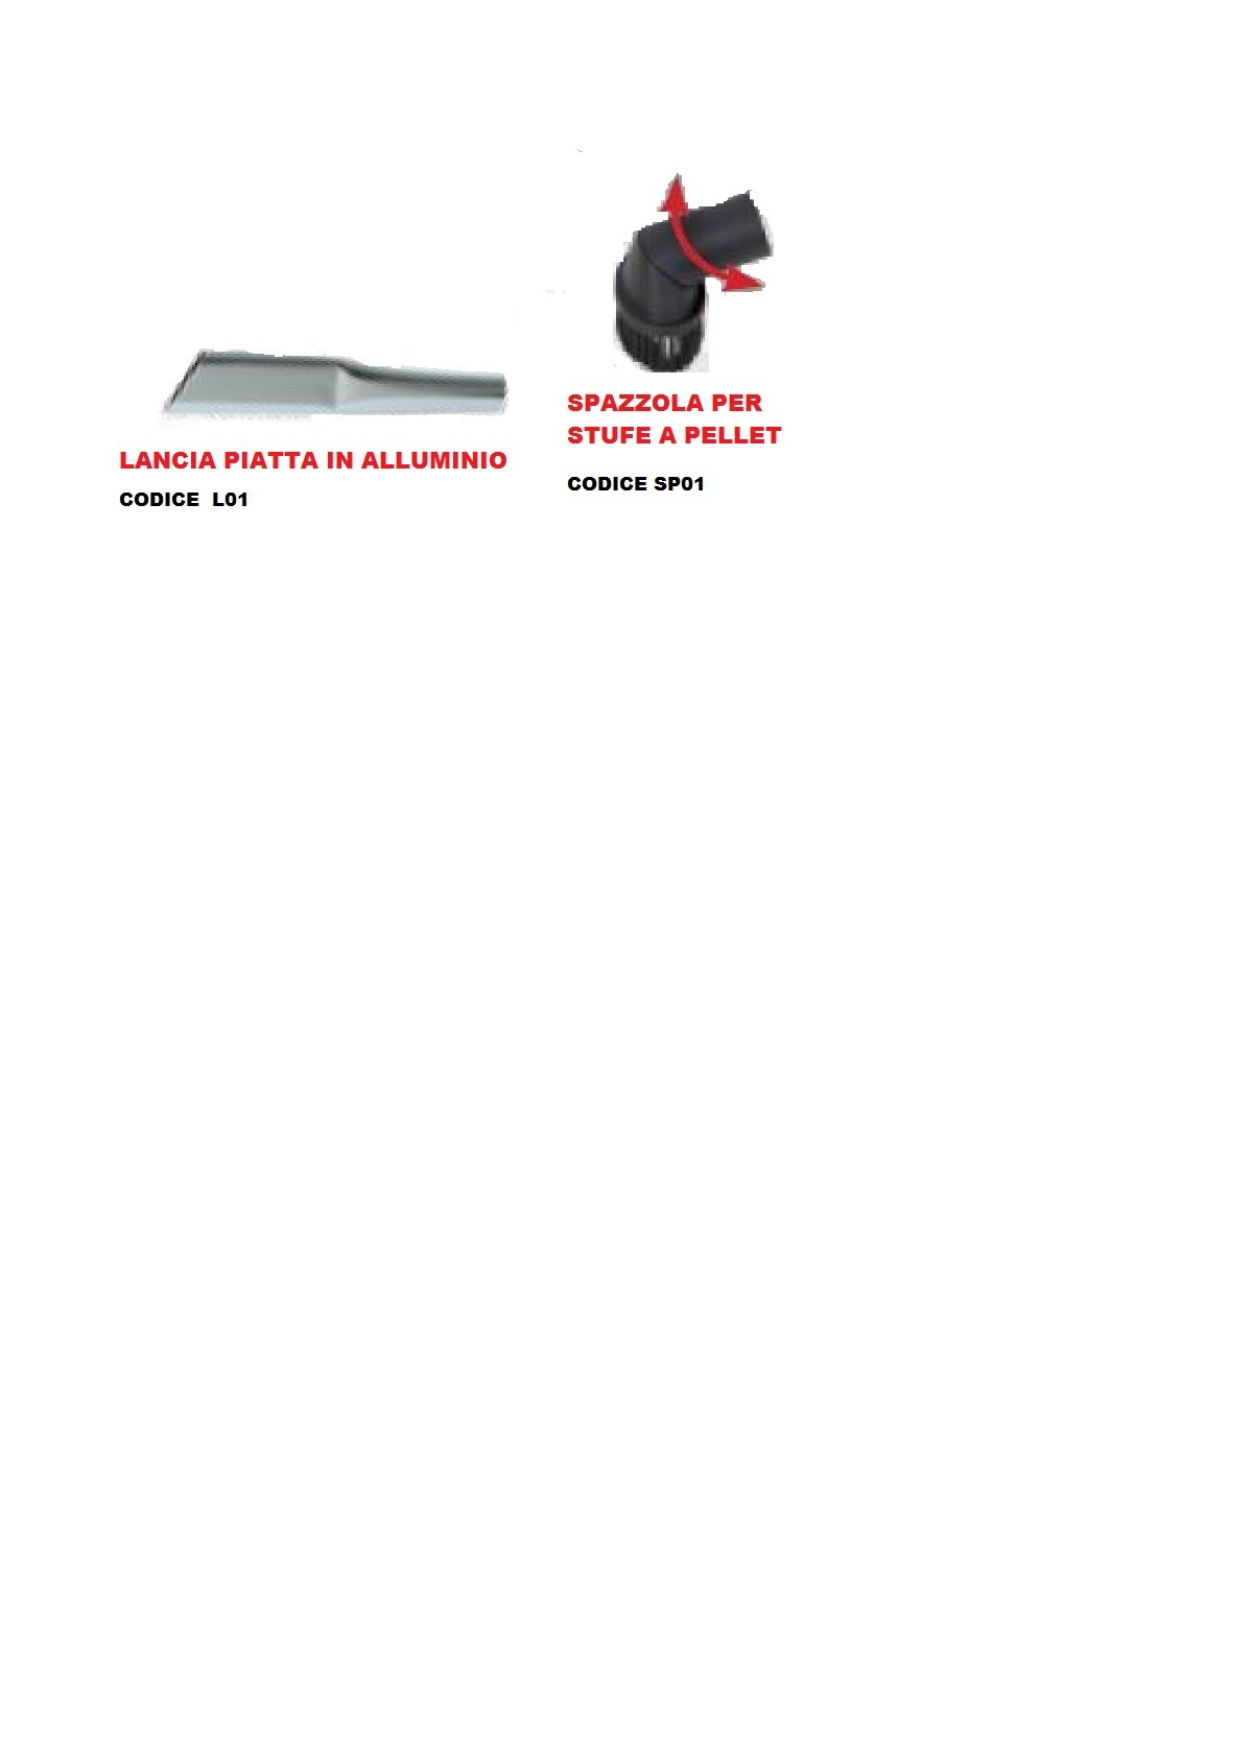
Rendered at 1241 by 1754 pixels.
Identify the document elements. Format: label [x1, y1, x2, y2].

picture [118, 147, 828, 527]
